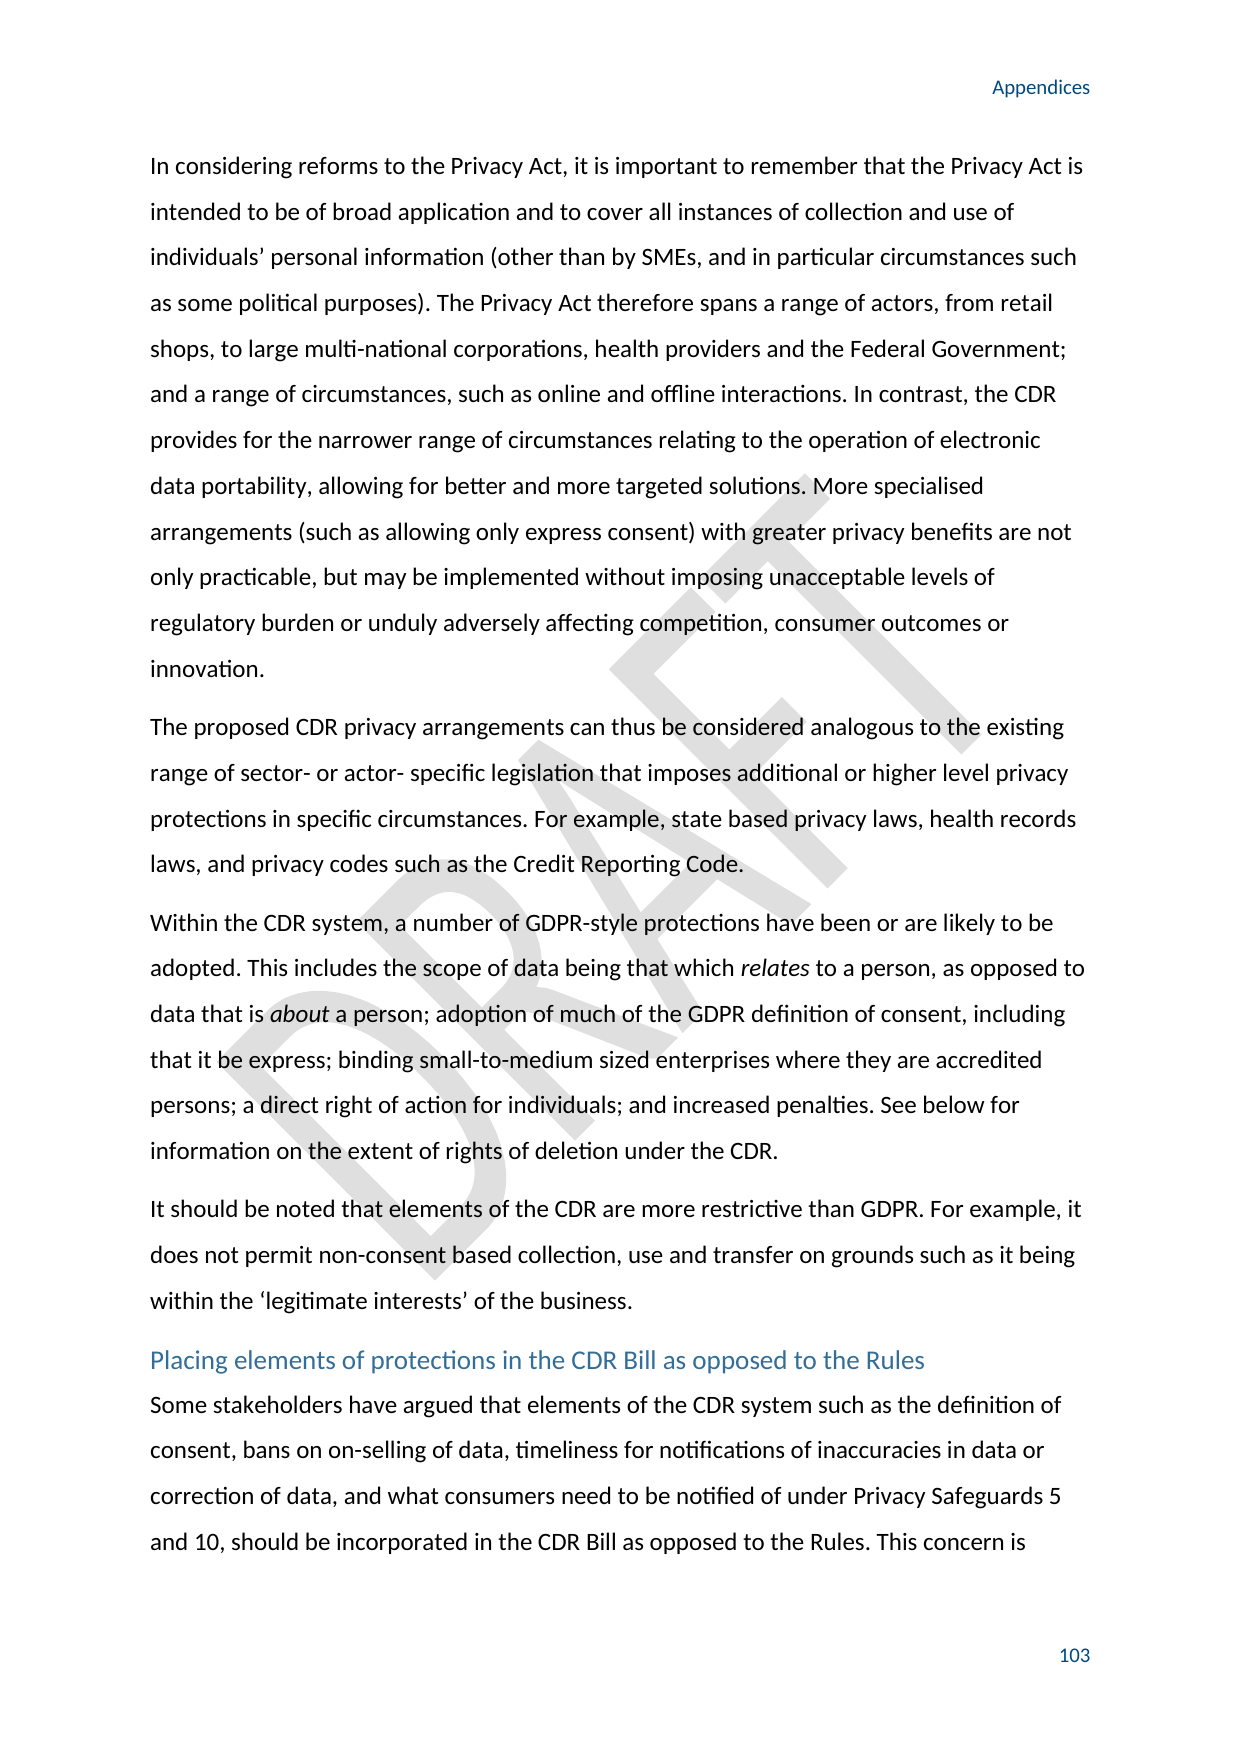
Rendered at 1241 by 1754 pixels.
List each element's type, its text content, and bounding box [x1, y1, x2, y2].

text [150, 1389, 1090, 1556]
text Within the CDR system, a number of GDPR-style protections have been or are likely to be adopted. This includes the scope of data being that which relates to a person, as opposed to data that is about a person; adoption of much of the GDPR definition of consent, including that it be express; binding small-to-medium sized enterprises where they are accredited persons; a direct right of action for individuals; and increased penalties. See below for information on the extent of rights of deletion under the CDR. [150, 907, 1090, 1166]
subtitle Placing elements of protections in the CDR Bill as opposed to the Rules [150, 1343, 1090, 1376]
text It should be noted that elements of the CDR are more restrictive than GDPR. For example, it does not permit non-consent based collection, use and transfer on grounds such as it being within the ‘legitimate interests’ of the business. [150, 1193, 1090, 1316]
text The proposed CDR privacy arrangements can thus be considered analogous to the existing range of sector- or actor- specific legislation that imposes additional or higher level privacy protections in specific circumstances. For example, state based privacy laws, health records laws, and privacy codes such as the Credit Reporting Code. [150, 711, 1090, 879]
text In considering reforms to the Privacy Act, it is important to remember that the Privacy Act is intended to be of broad application and to cover all instances of collection and use of individuals’ personal information (other than by SMEs, and in particular circumstances such as some political purposes). The Privacy Act therefore spans a range of actors, from retail shops, to large multi-national corporations, health providers and the Federal Government; and a range of circumstances, such as online and offline interactions. In contrast, the CDR provides for the narrower range of circumstances relating to the operation of electronic data portability, allowing for better and more targeted solutions. More specialised arrangements (such as allowing only express consent) with greater privacy benefits are not only practicable, but may be implemented without imposing unacceptable levels of regulatory burden or unduly adversely affecting competition, consumer outcomes or innovation. [150, 150, 1090, 683]
